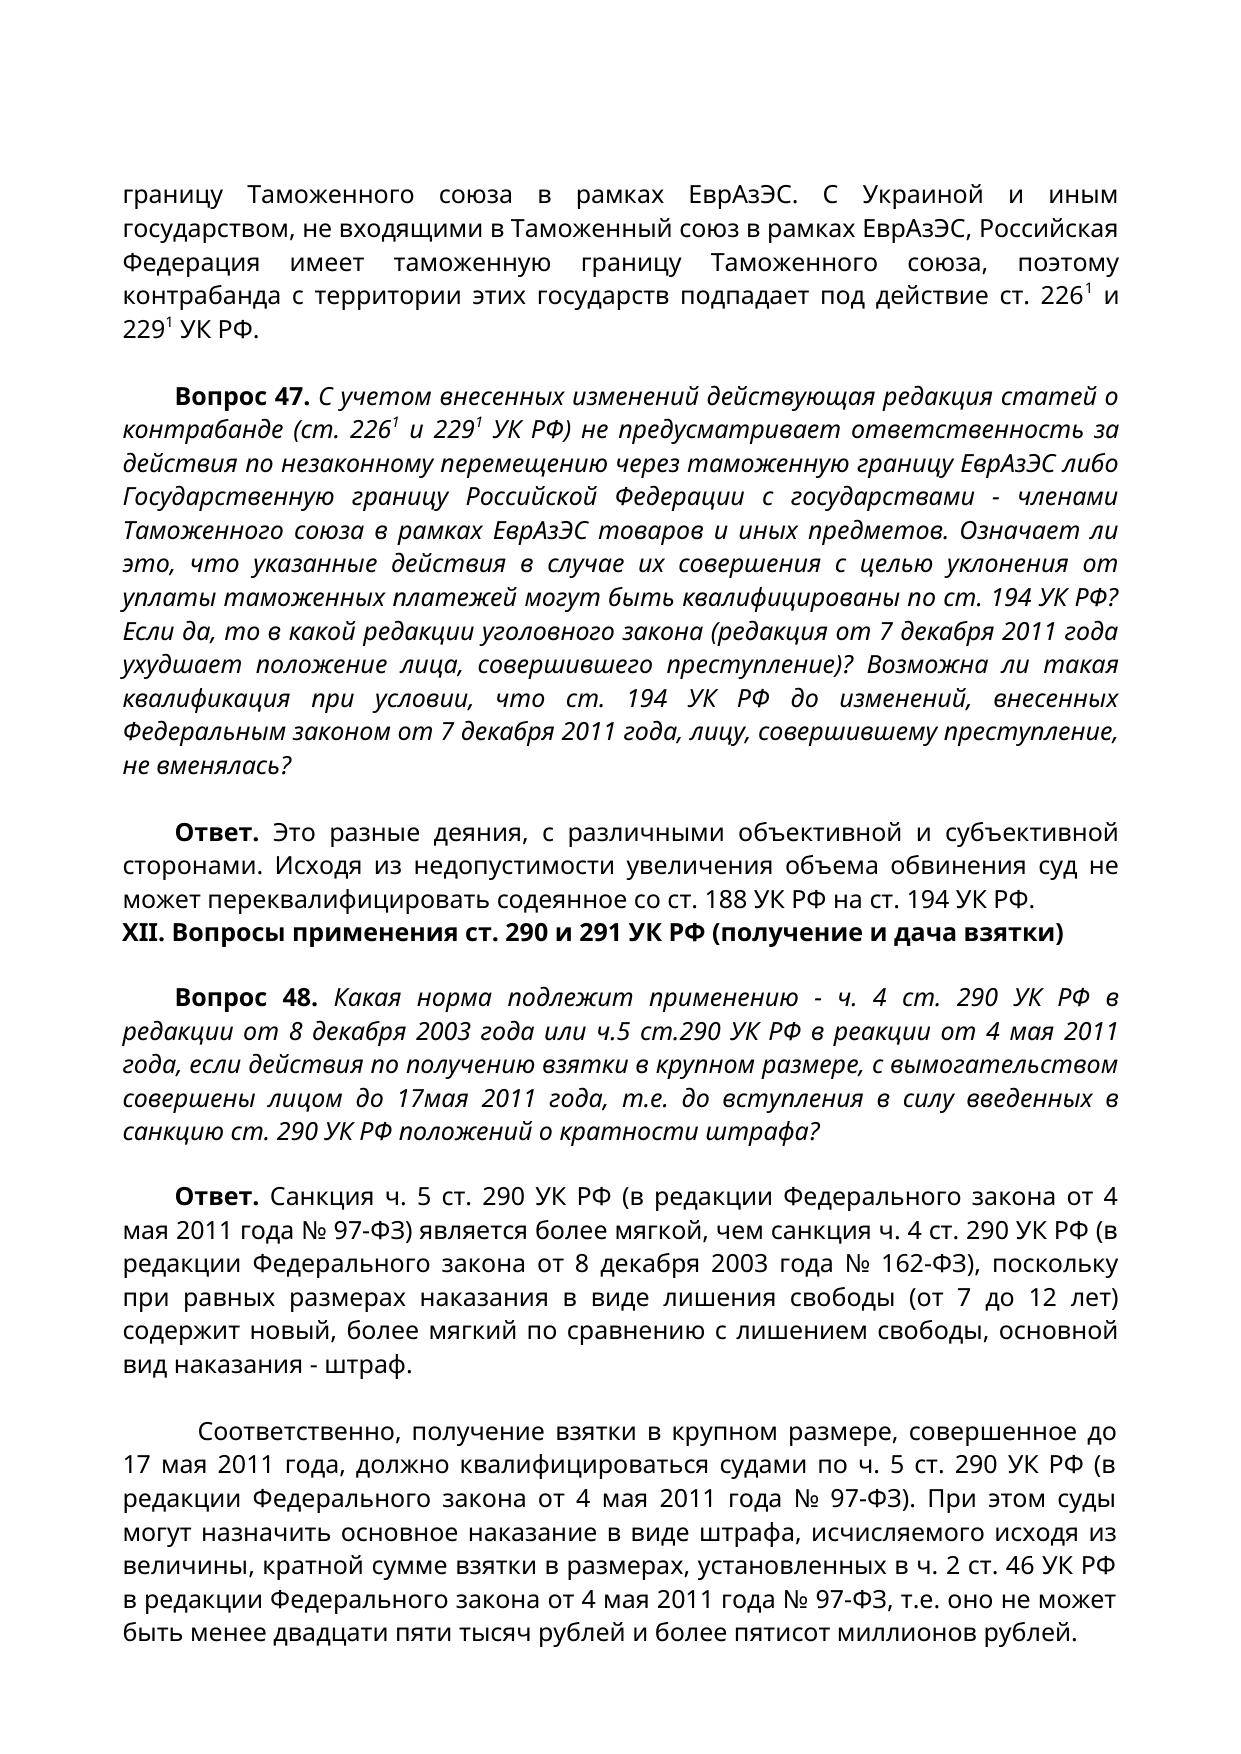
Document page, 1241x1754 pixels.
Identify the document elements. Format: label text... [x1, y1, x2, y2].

text Соответственно, получение взятки в крупном размере, совершенное до 17 мая 2011 года, должно квалифицироваться судами по ч. 5 ст. 290 УК РФ (в редакции Федерального закона от 4 мая 2011 года № 97-ФЗ). При этом суды могут назначить основное наказание в виде штрафа, исчисляемого исходя из величины, кратной сумме взятки в размерах, установленных в ч. 2 ст. 46 УК РФ в редакции Федерального закона от 4 мая 2011 года № 97-ФЗ, т.е. оно не может быть менее двадцати пяти тысяч рублей и более пятисот миллионов рублей. [122, 1414, 1118, 1648]
text Ответ. Это разные деяния, с различными объективной и субъективной сторонами. Исходя из недопустимости увеличения объема обвинения суд не может переквалифицировать содеянное со ст. 188 УК РФ на ст. 194 УК РФ. [122, 814, 1120, 915]
text Ответ. Санкция ч. 5 ст. 290 УК РФ (в редакции Федерального закона от 4 мая 2011 года № 97-ФЗ) является более мягкой, чем санкция ч. 4 ст. 290 УК РФ (в редакции Федерального закона от 8 декабря 2003 года № 162-ФЗ), поскольку при равных размерах наказания в виде лишения свободы (от 7 до 12 лет) содержит новый, более мягкий по сравнению с лишением свободы, основной вид наказания - штраф. [122, 1179, 1120, 1380]
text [122, 177, 1120, 345]
text Вопрос 48. Какая норма подлежит применению - ч. 4 ст. 290 УК РФ в редакции от 8 декабря 2003 года или ч.5 ст.290 УК РФ в реакции от 4 мая 2011 года, если действия по получению взятки в крупном размере, с вымогательством совершены лицом до 17мая 2011 года, т.е. до вступления в силу введенных в санкцию ст. 290 УК РФ положений о кратности штрафа? [122, 980, 1120, 1148]
text XII. Вопросы применения ст. 290 и 291 УК РФ (получение и дача взятки) [118, 915, 1068, 949]
text Вопрос 47. С учетом внесенных изменений действующая редакция статей о контрабанде (ст. 2261 и 2291 УК РФ) не предусматривает ответственность за действия по незаконному перемещению через таможенную границу ЕврАзЭС либо Государственную границу Российской Федерации с государствами - членами Таможенного союза в рамках ЕврАзЭС товаров и иных предметов. Означает ли это, что указанные действия в случае их совершения с целью уклонения от уплаты таможенных платежей могут быть квалифицированы по ст. 194 УК РФ? Если да, то в какой редакции уголовного закона (редакция от 7 декабря 2011 года ухудшает положение лица, совершившего преступление)? Возможна ли такая квалификация при условии, что ст. 194 УК РФ до изменений, внесенных Федеральным законом от 7 декабря 2011 года, лицу, совершившему преступление, не вменялась? [122, 378, 1120, 781]
